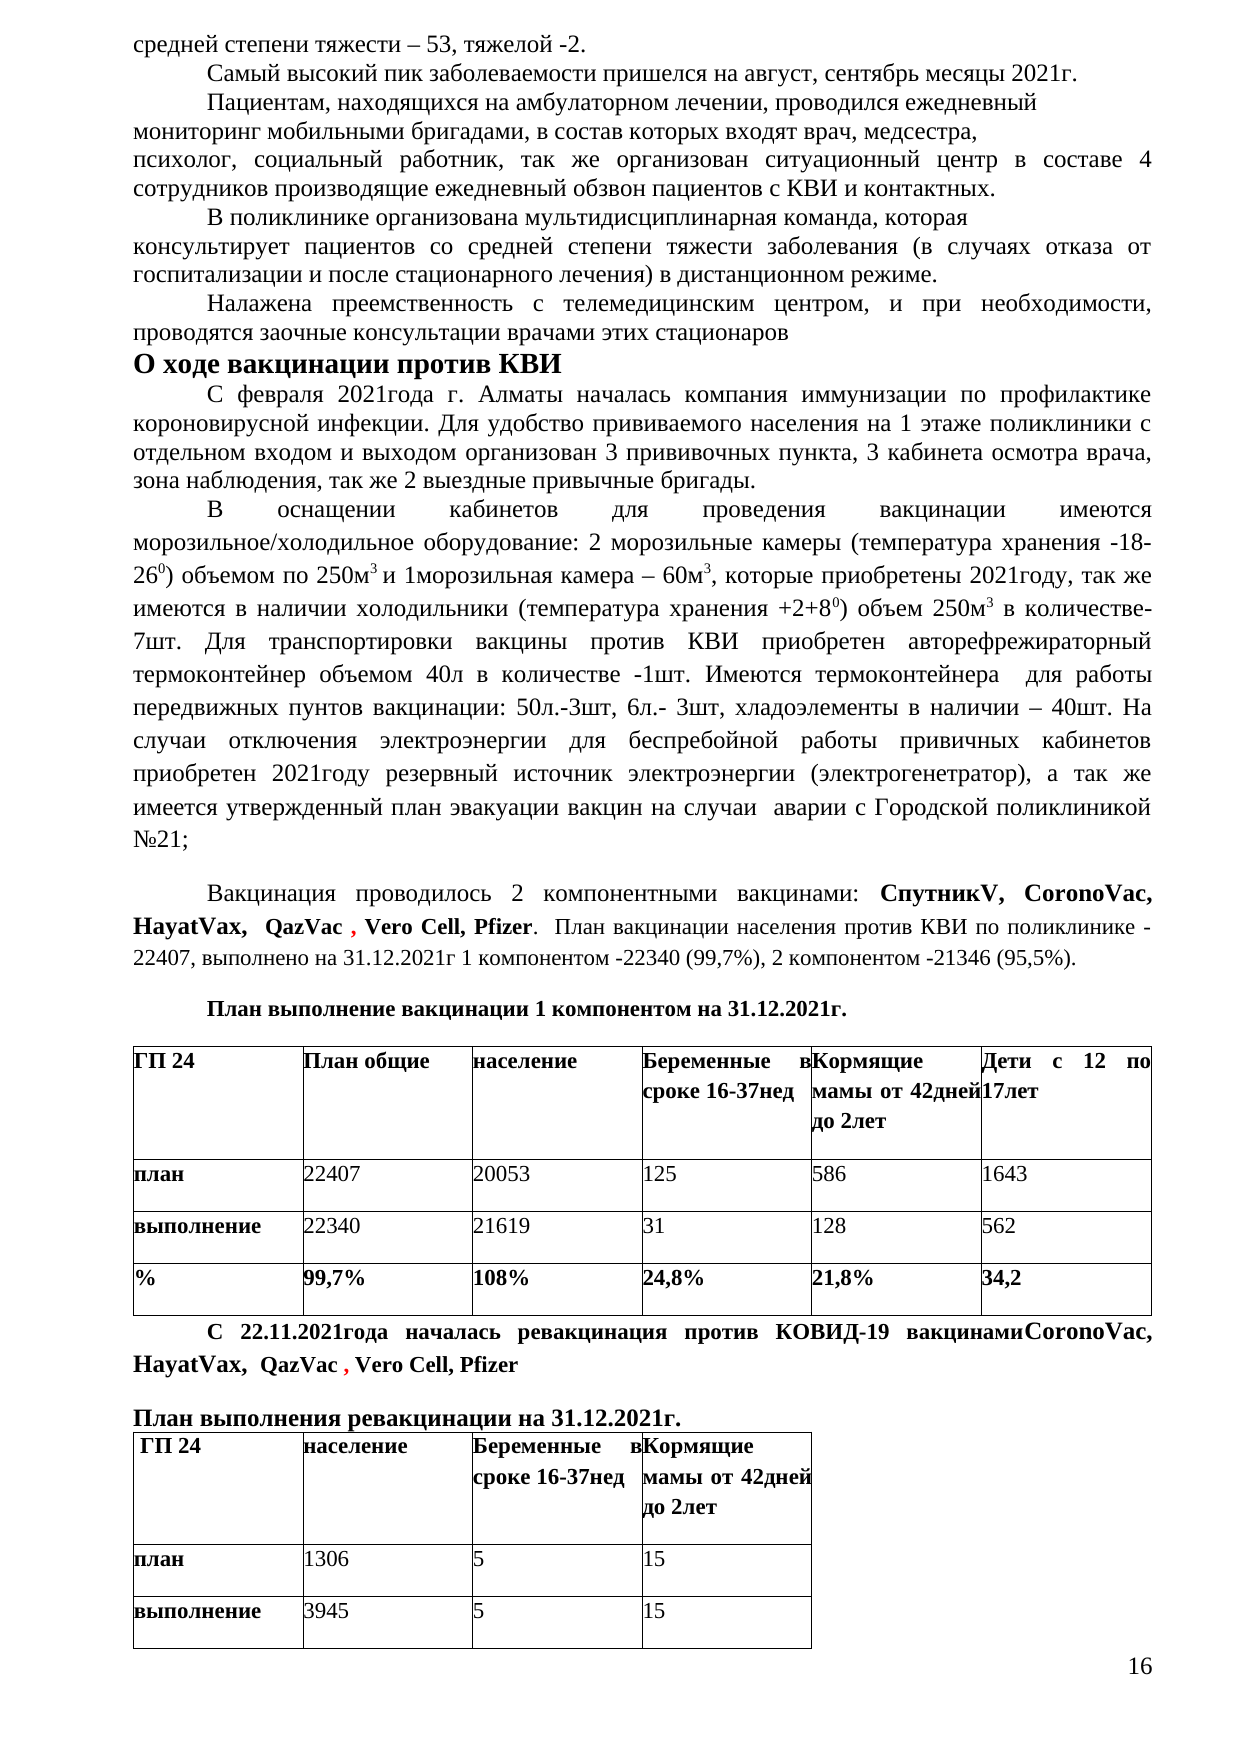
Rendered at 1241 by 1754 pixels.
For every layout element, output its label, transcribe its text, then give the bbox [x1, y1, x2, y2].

table_header население [473, 1047, 642, 1159]
table_cell 1306 [304, 1545, 472, 1596]
table_cell 34,2 [982, 1264, 1151, 1315]
table_header План общие [304, 1047, 472, 1159]
table_header Беременные в сроке 16-37нед [643, 1047, 811, 1159]
table_header ГП 24 [134, 1047, 303, 1159]
text Налажена преемственность с телемедицинским центром, и при необходимости, проводятся заочные консультации врачами этих стационаров [133, 288, 1152, 346]
text Вакцинация проводилось 2 компонентными вакцинами: СпутникV, CoronoVac, HayatVax, QazVac , Vero Cell, Pfizer. План вакцинации населения против КВИ по поликлинике -22407, выполнено на 31.12.2021г 1 компонентом -22340 (99,7%), 2 компонентом -21346 (95,5%). [133, 878, 1152, 970]
table_cell 99,7% [304, 1264, 472, 1315]
table_cell 15 [643, 1545, 811, 1596]
text Самый высокий пик заболеваемости пришелся на август, сентябрь месяцы 2021г. [133, 58, 1152, 87]
table_header Дети с 12 по 17лет [982, 1047, 1151, 1159]
table_header ГП 24 [134, 1433, 303, 1544]
table_header Кормящие мамы от 42дней до 2лет [812, 1047, 981, 1159]
text В поликлинике организована мультидисциплинарная команда, которая [133, 202, 1152, 231]
text психолог, социальный работник, так же организован ситуационный центр в составе 4 сотрудников производящие ежедневный обзвон пациентов с КВИ и контактных. [133, 144, 1152, 202]
table_cell 3945 [304, 1597, 472, 1648]
table_cell 20053 [473, 1160, 642, 1211]
table_cell 125 [643, 1160, 811, 1211]
text Пациентам, находящихся на амбулаторном лечении, проводился ежедневный [133, 87, 1152, 116]
text В оснащении кабинетов для проведения вакцинации имеются морозильное/холодильное оборудование: 2 морозильные камеры (температура хранения -18-260) объемом по 250м3 и 1морозильная камера – 60м3, которые приобретены 2021году, так же имеются в наличии холодильники (температура хранения +2+80) объем 250м3 в количестве- 7шт. Для транспортировки вакцины против КВИ приобретен авторефрежираторный термоконтейнер объемом 40л в количестве -1шт. Имеются термоконтейнера для работы передвижных пунтов вакцинации: 50л.-3шт, 6л.- 3шт, хладоэлементы в наличии – 40шт. На случаи отключения электроэнергии для беспребойной работы привичных кабинетов приобретен 2021году резервный источник электроэнергии (электрогенетратор), а так же имеется утвержденный план эвакуации вакцин на случаи аварии с Городской поликлиникой №21; [133, 494, 1152, 853]
text План выполнения ревакцинации на 31.12.2021г. [133, 1403, 1152, 1432]
table_cell % [134, 1264, 303, 1315]
table_cell 562 [982, 1212, 1151, 1263]
text средней степени тяжести – 53, тяжелой -2. [133, 29, 1152, 58]
table_cell 31 [643, 1212, 811, 1263]
table_header Беременные в сроке 16-37нед [473, 1433, 642, 1544]
table_cell 15 [643, 1597, 811, 1648]
text С февраля 2021года г. Алматы началась компания иммунизации по профилактике короновирусной инфекции. Для удобство прививаемого населения на 1 этаже поликлиники с отдельном входом и выходом организован 3 прививочных пункта, 3 кабинета осмотра врача, зона наблюдения, так же 2 выездные привычные бригады. [133, 379, 1152, 494]
table_cell план [134, 1545, 303, 1596]
table_cell 21,8% [812, 1264, 981, 1315]
table_cell 22340 [304, 1212, 472, 1263]
table_header население [304, 1433, 472, 1544]
table_cell выполнение [134, 1597, 303, 1648]
table_cell 5 [473, 1545, 642, 1596]
table_cell 21619 [473, 1212, 642, 1263]
text консультирует пациентов со средней степени тяжести заболевания (в случаях отказа от госпитализации и после стационарного лечения) в дистанционном режиме. [133, 231, 1152, 288]
text О ходе вакцинации против КВИ [133, 346, 1152, 379]
table_cell 128 [812, 1212, 981, 1263]
table_cell 24,8% [643, 1264, 811, 1315]
table_cell 1643 [982, 1160, 1151, 1211]
table_cell 108% [473, 1264, 642, 1315]
table_cell выполнение [134, 1212, 303, 1263]
text План выполнение вакцинации 1 компонентом на 31.12.2021г. [133, 995, 1152, 1021]
table_header Кормящие мамы от 42дней до 2лет [643, 1433, 811, 1544]
table_cell 22407 [304, 1160, 472, 1211]
table_cell план [134, 1160, 303, 1211]
text С 22.11.2021года началась ревакцинация против КОВИД-19 вакцинамиCoronoVac, HayatVax, QazVac , Vero Cell, Pfizer [133, 1316, 1152, 1378]
text мониторинг мобильными бригадами, в состав которых входят врач, медсестра, [133, 116, 1152, 144]
table_cell 5 [473, 1597, 642, 1648]
table_cell 586 [812, 1160, 981, 1211]
